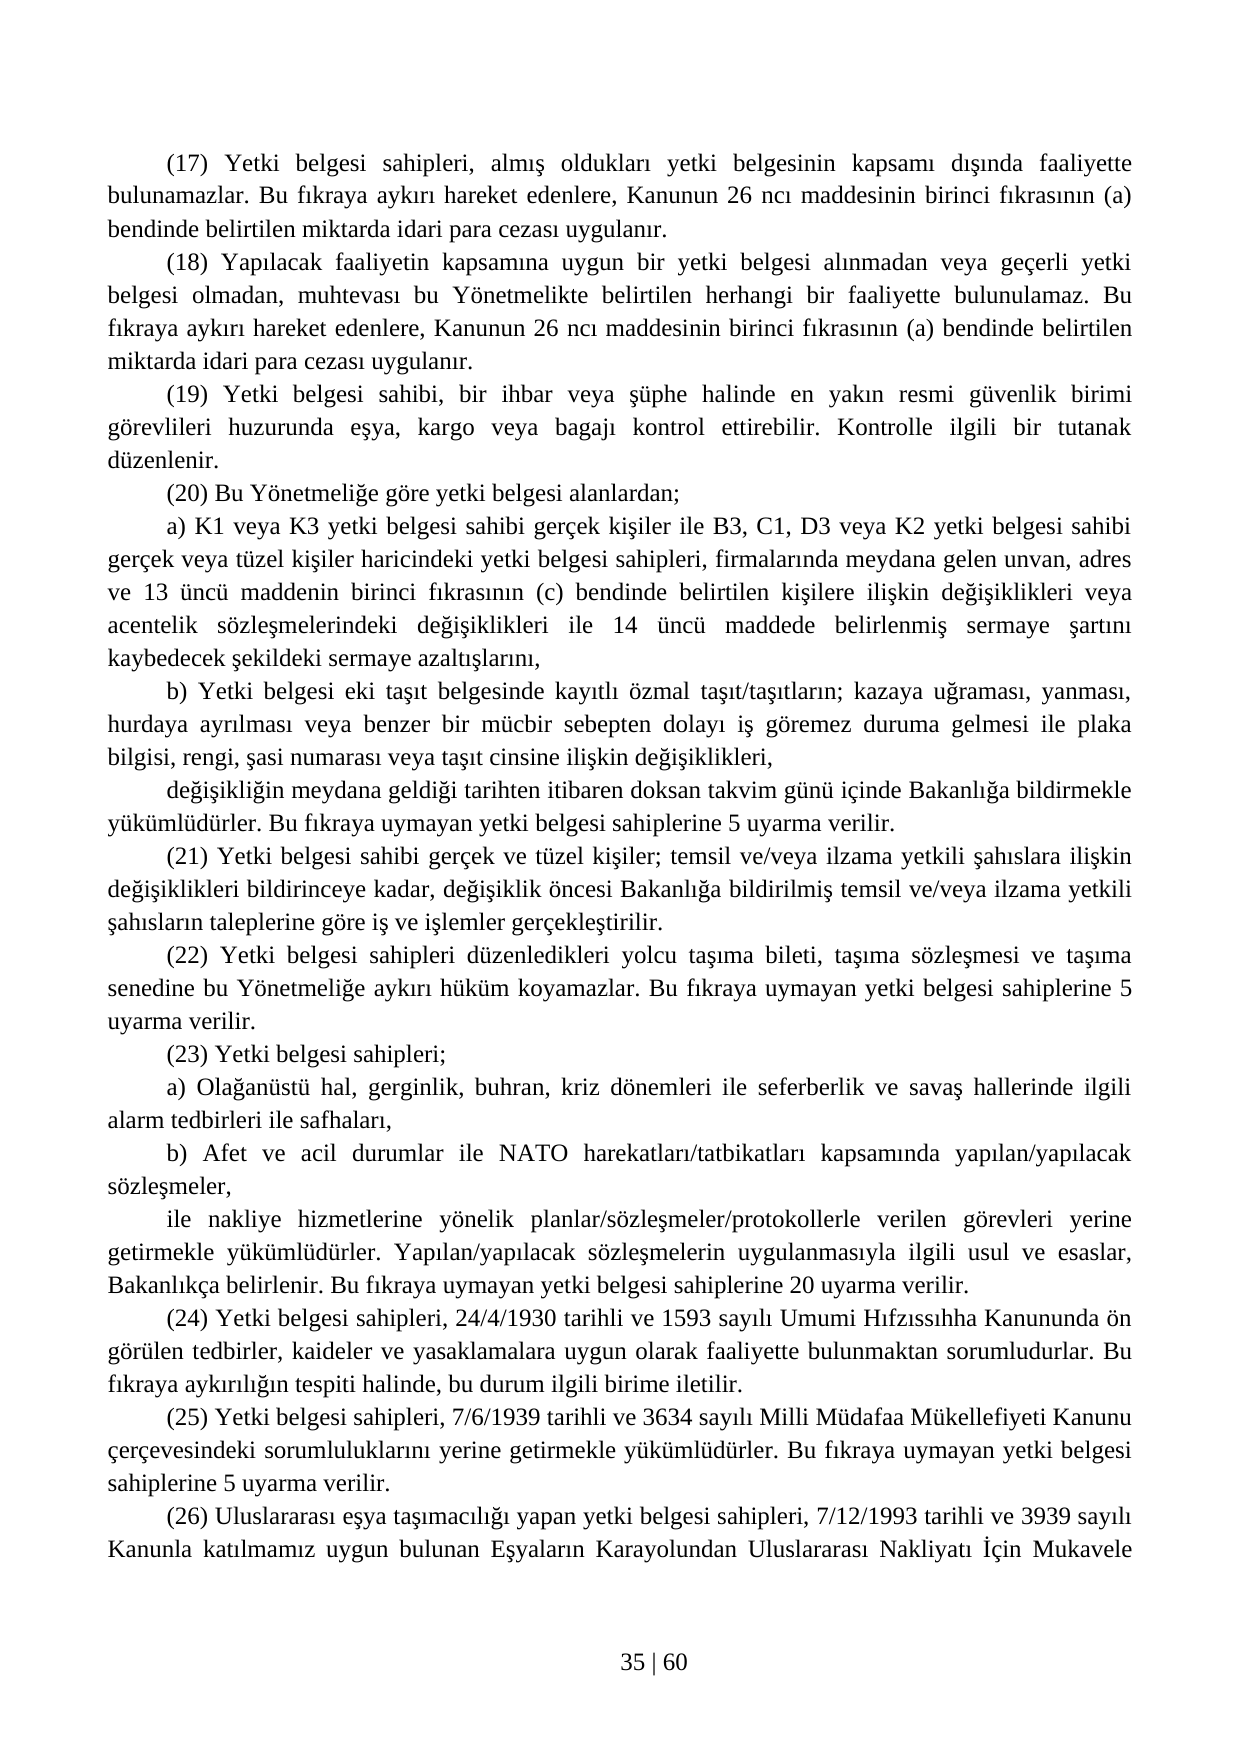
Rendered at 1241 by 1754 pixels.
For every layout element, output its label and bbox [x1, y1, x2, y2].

table_header [74, 148, 1166, 1563]
